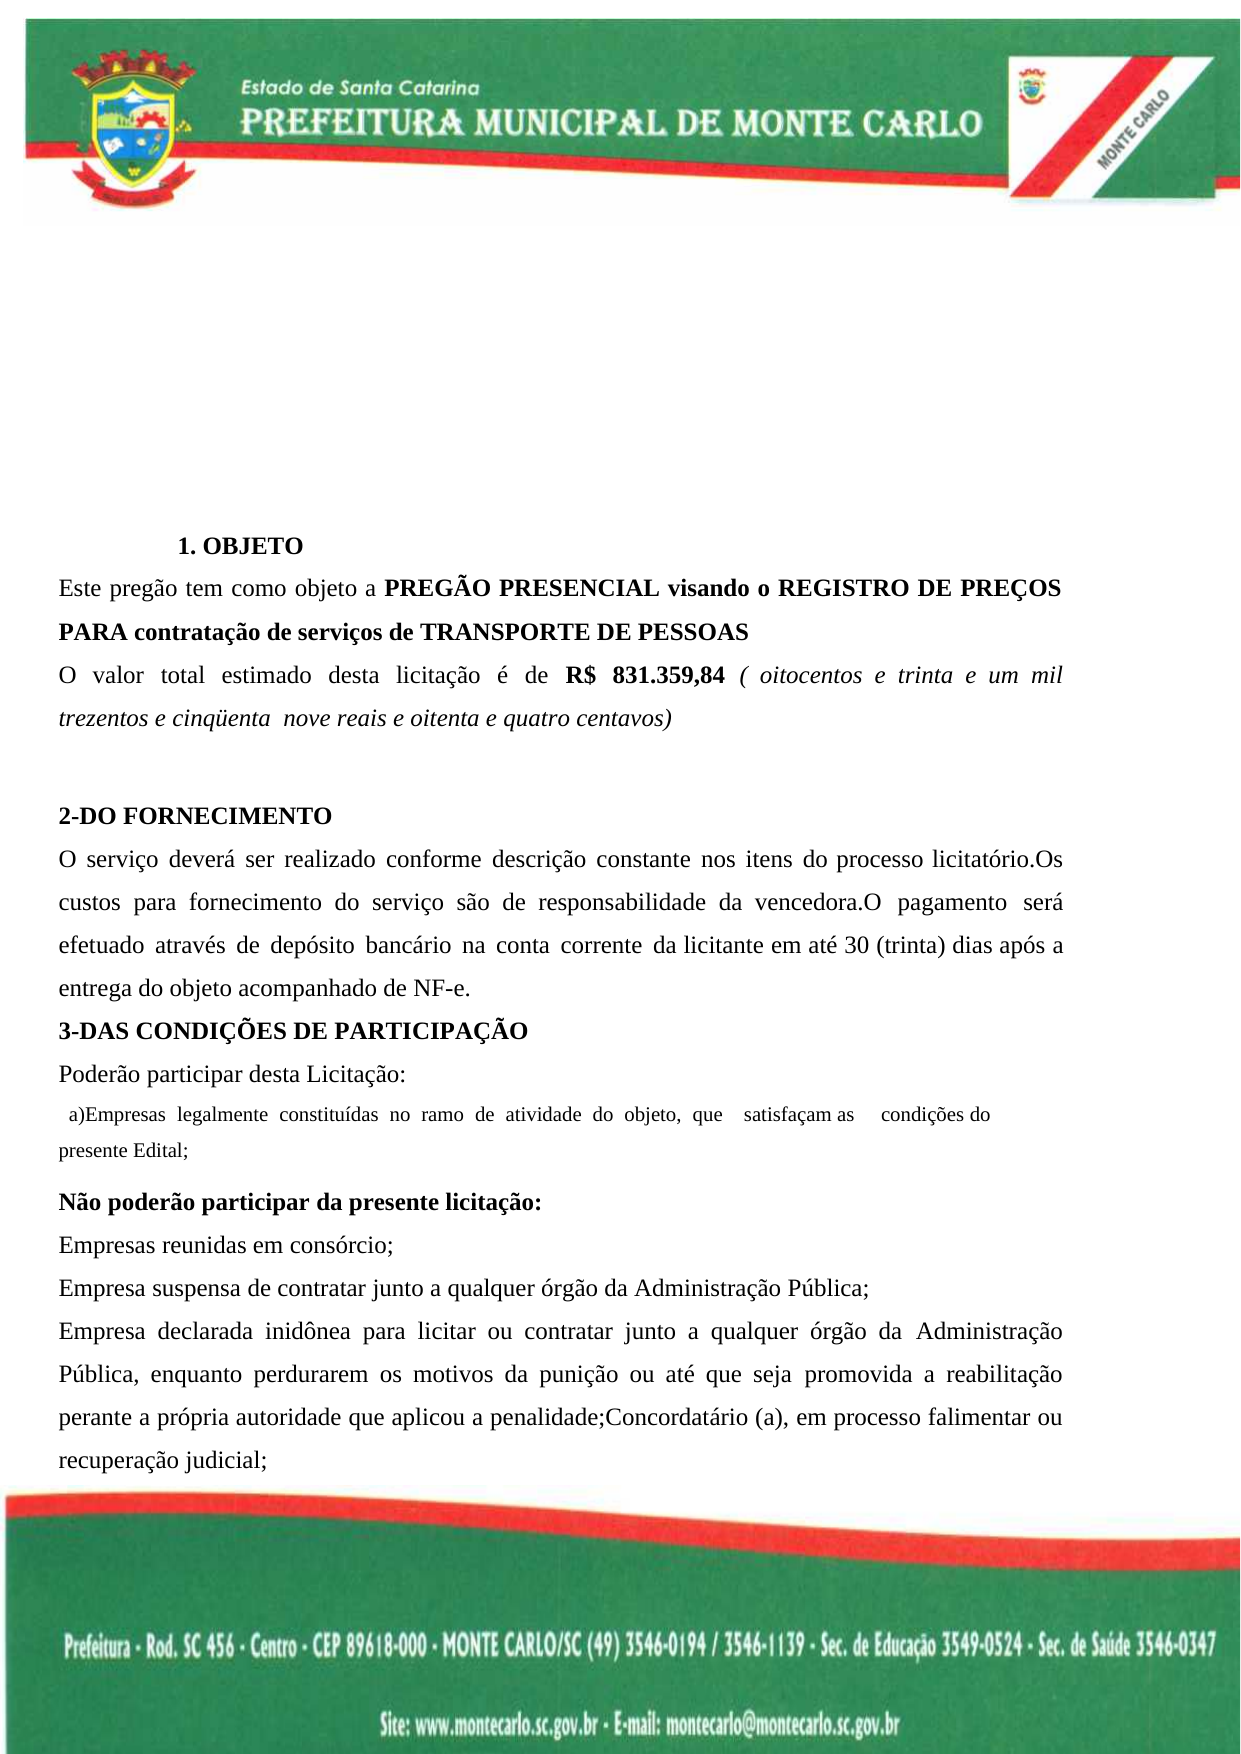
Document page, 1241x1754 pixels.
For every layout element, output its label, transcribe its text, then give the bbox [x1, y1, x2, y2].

text Poderão participar desta Licitação: [58, 1059, 1182, 1088]
text Empresa declarada inidônea para licitar ou contratar junto a qualquer órgão da Administração Pública, enquanto perdurarem os motivos da punição ou até que seja promovida a reabilitação perante a própria autoridade que aplicou a penalidade;Concordatário (a), em processo falimentar ou recuperação judicial; [58, 1316, 1063, 1474]
subtitle Este pregão tem como objeto a PREGÃO PRESENCIAL visando o REGISTRO DE PREÇOS PARA contratação de serviços de TRANSPORTE DE PESSOAS [58, 573, 1063, 645]
text a)Empresas legalmente constituídas no ramo de atividade do objeto, que satisfaçam as condições do presente Edital; [58, 1102, 1063, 1162]
subtitle 3-DAS CONDIÇÕES DE PARTICIPAÇÃO [58, 1016, 1182, 1045]
list OBJETO [177, 531, 1182, 559]
text Empresa suspensa de contratar junto a qualquer órgão da Administração Pública; [58, 1273, 1182, 1302]
text Empresas reunidas em consórcio; [58, 1230, 1182, 1258]
subtitle 2-DO FORNECIMENTO [58, 801, 1182, 830]
picture [23, 18, 1241, 226]
picture [0, 1485, 1241, 1754]
text Não poderão participar da presente licitação: [58, 1187, 1182, 1216]
text O serviço deverá ser realizado conforme descrição constante nos itens do processo licitatório.Os custos para fornecimento do serviço são de responsabilidade da vencedora.O pagamento será efetuado através de depósito bancário na conta corrente da licitante em até 30 (trinta) dias após a entrega do objeto acompanhado de NF-e. [58, 844, 1063, 1002]
text O valor total estimado desta licitação é de R$ 831.359,84 ( oitocentos e trinta e um mil trezentos e cinqüenta nove reais e oitenta e quatro centavos) [58, 660, 1063, 732]
